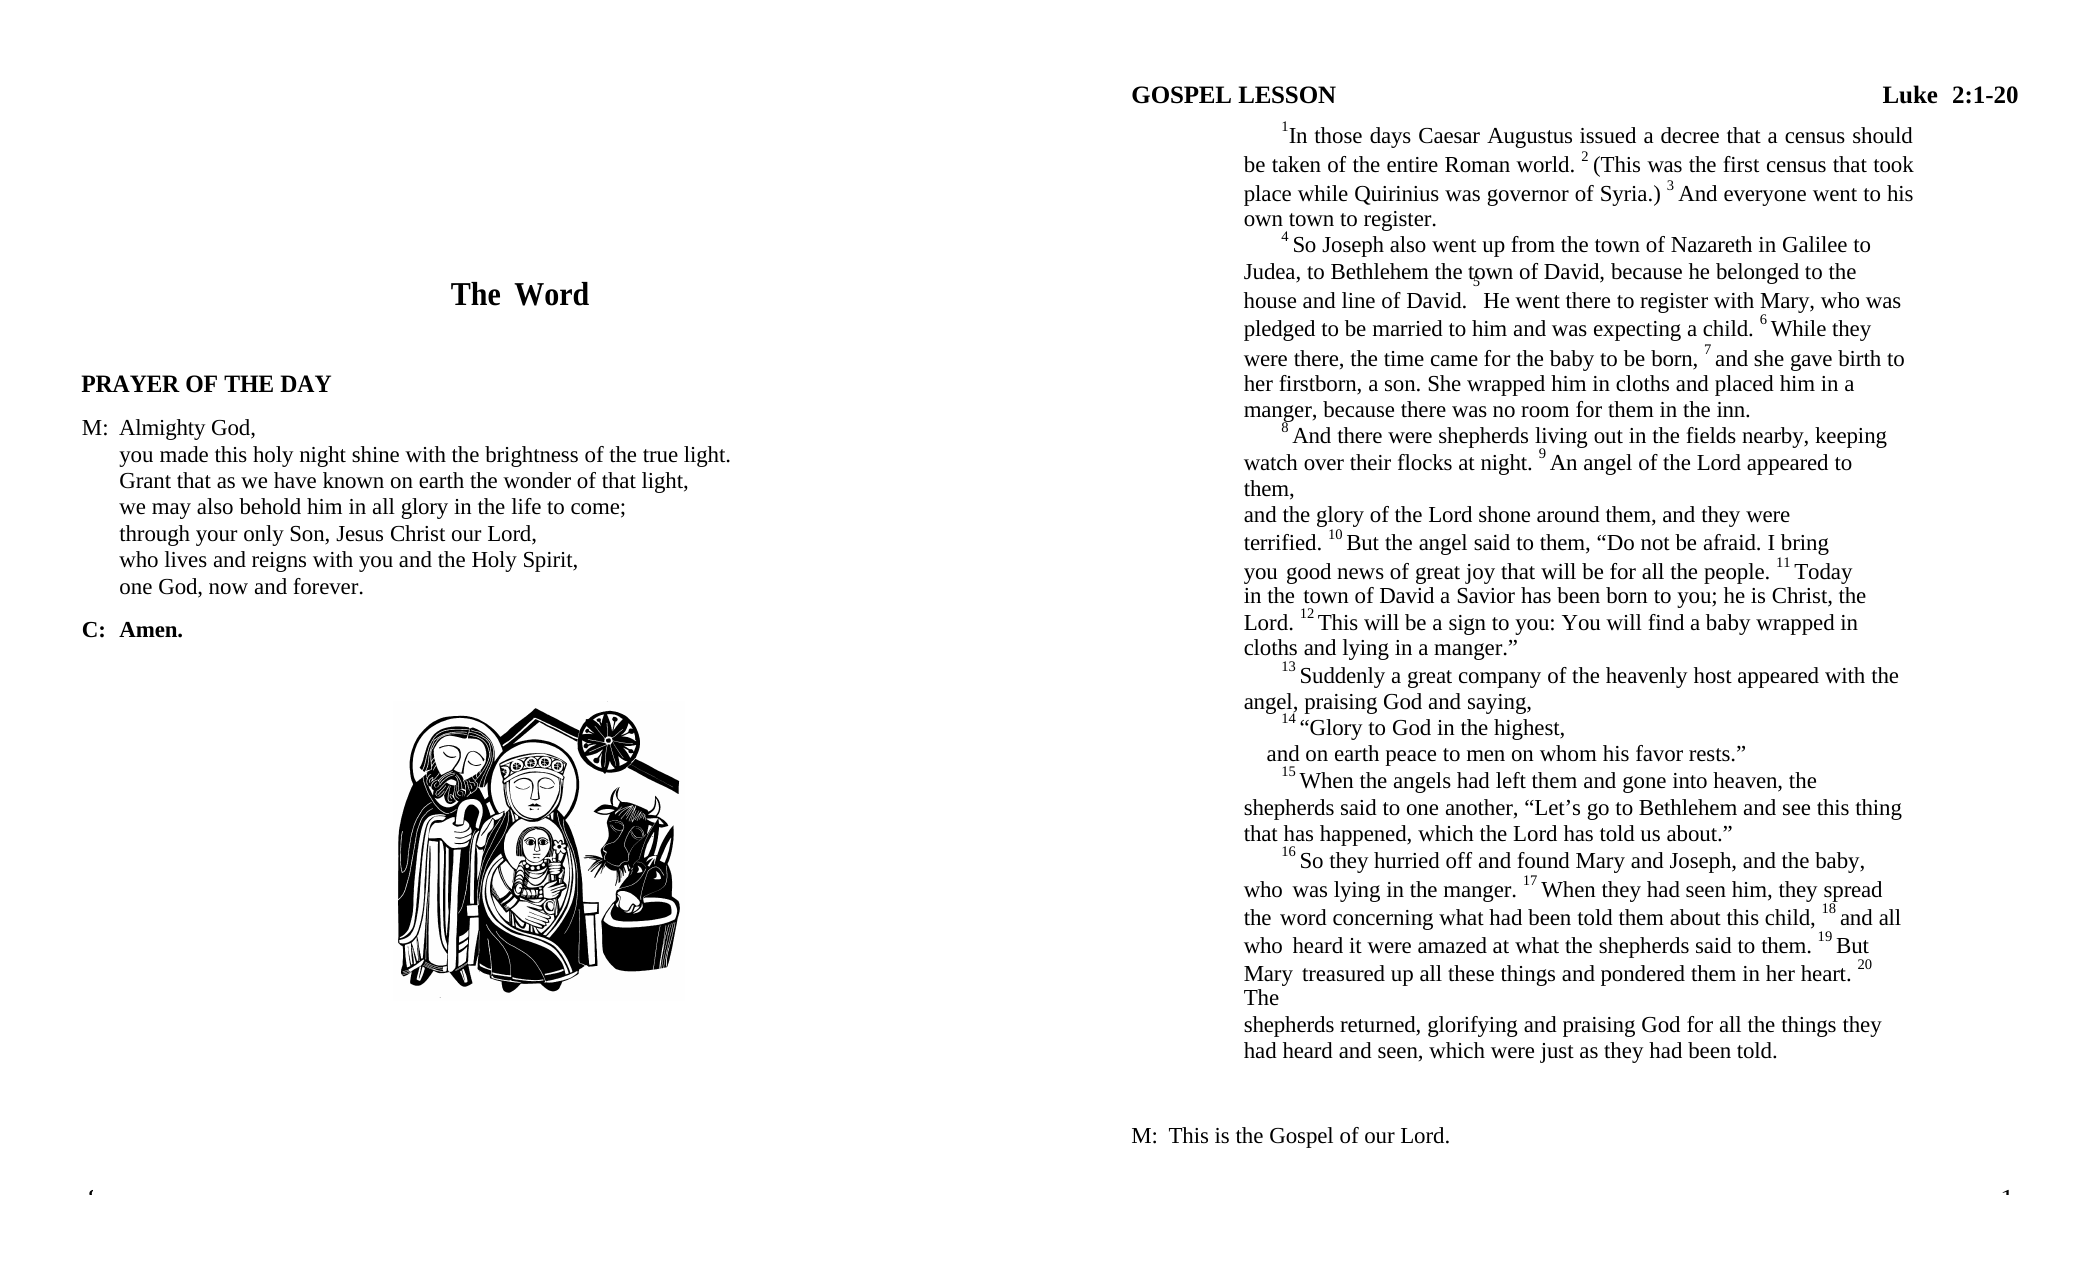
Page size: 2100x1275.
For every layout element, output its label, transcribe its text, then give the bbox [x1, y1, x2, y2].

text 15 When the angels had left them and gone into heaven, the [1281, 766, 2015, 794]
subtitle C: Amen. [82, 616, 734, 642]
text 4 So Joseph also went up from the town of Nazareth in Galilee to Judea, to Bethlehem the town of David, because he belonged to the [1244, 232, 1923, 284]
text M: Almighty God, [82, 414, 734, 441]
subtitle  The Word  [394, 291, 656, 309]
text and on earth peace to men on whom his favor rests.” [1266, 741, 2031, 766]
text 16 So they hurried off and found Mary and Joseph, and the baby, who was lying in the manger. 17 When they had seen him, they spread the word concerning what had been told them about this child, 18 and all who heard it were amazed at what the shepherds said to them. 19 But Mary treasured up all these things and pondered them in her heart. 20 The [1243, 846, 1909, 1010]
text who lives and reigns with you and the Holy Spirit, one God, now and forever. [119, 546, 607, 599]
text pledged to be married to him and was expecting a child. 6 While they were there, the time came for the baby to be born, 7 and she gave birth to her firstborn, a son. She wrapped him in cloths and placed him in a manger, because there was no room for them in the inn. [1243, 313, 1909, 422]
text and the glory of the Lord shone around them, and they were terrified. 10 But the angel said to them, “Do not be afraid. I bring you good news of great joy that will be for all the people. 11 Today in the town of David a Savior has been born to you; he is Christ, the [1243, 503, 1866, 609]
text 1In those days Caesar Augustus issued a decree that a census should be taken of the entire Roman world. 2 (This was the first census that took place while Quirinius was governor of Syria.) 3 And everyone went to his own town to register. [1244, 120, 1914, 231]
text 13 Suddenly a great company of the heavenly host appeared with the angel, praising God and saying, [1243, 662, 1909, 715]
text He went there to register with Mary, who was [1483, 291, 2031, 313]
subtitle PRAYER OF THE DAY [81, 369, 734, 398]
text you made this holy night shine with the brightness of the true light. Grant that as we have known on earth the wonder of that light, [119, 441, 734, 493]
text M: This is the Gospel of our Lord. [1131, 1122, 2015, 1149]
text Lord. 12 This will be a sign to you: You will find a baby wrapped in [1243, 609, 2015, 636]
picture [393, 701, 685, 1001]
subtitle GOSPEL LESSON Luke 2:1-20 [1131, 80, 2031, 109]
text cloths and lying in a manger.” [1243, 636, 2015, 661]
text shepherds returned, glorifying and praising God for all the things they had heard and seen, which were just as they had been told. [1243, 1011, 1909, 1063]
text 14 “Glory to God in the highest, [1281, 715, 2015, 741]
text we may also behold him in all glory in the life to come; through your only Son, Jesus Christ our Lord, [119, 493, 628, 546]
text 8 And there were shepherds living out in the fields nearby, keeping watch over their flocks at night. 9 An angel of the Lord appeared to them, [1243, 423, 1909, 502]
text house and line of David. [1243, 291, 1468, 313]
text shepherds said to one another, “Let’s go to Bethlehem and see this thing that has happened, which the Lord has told us about.” [1243, 794, 1909, 846]
